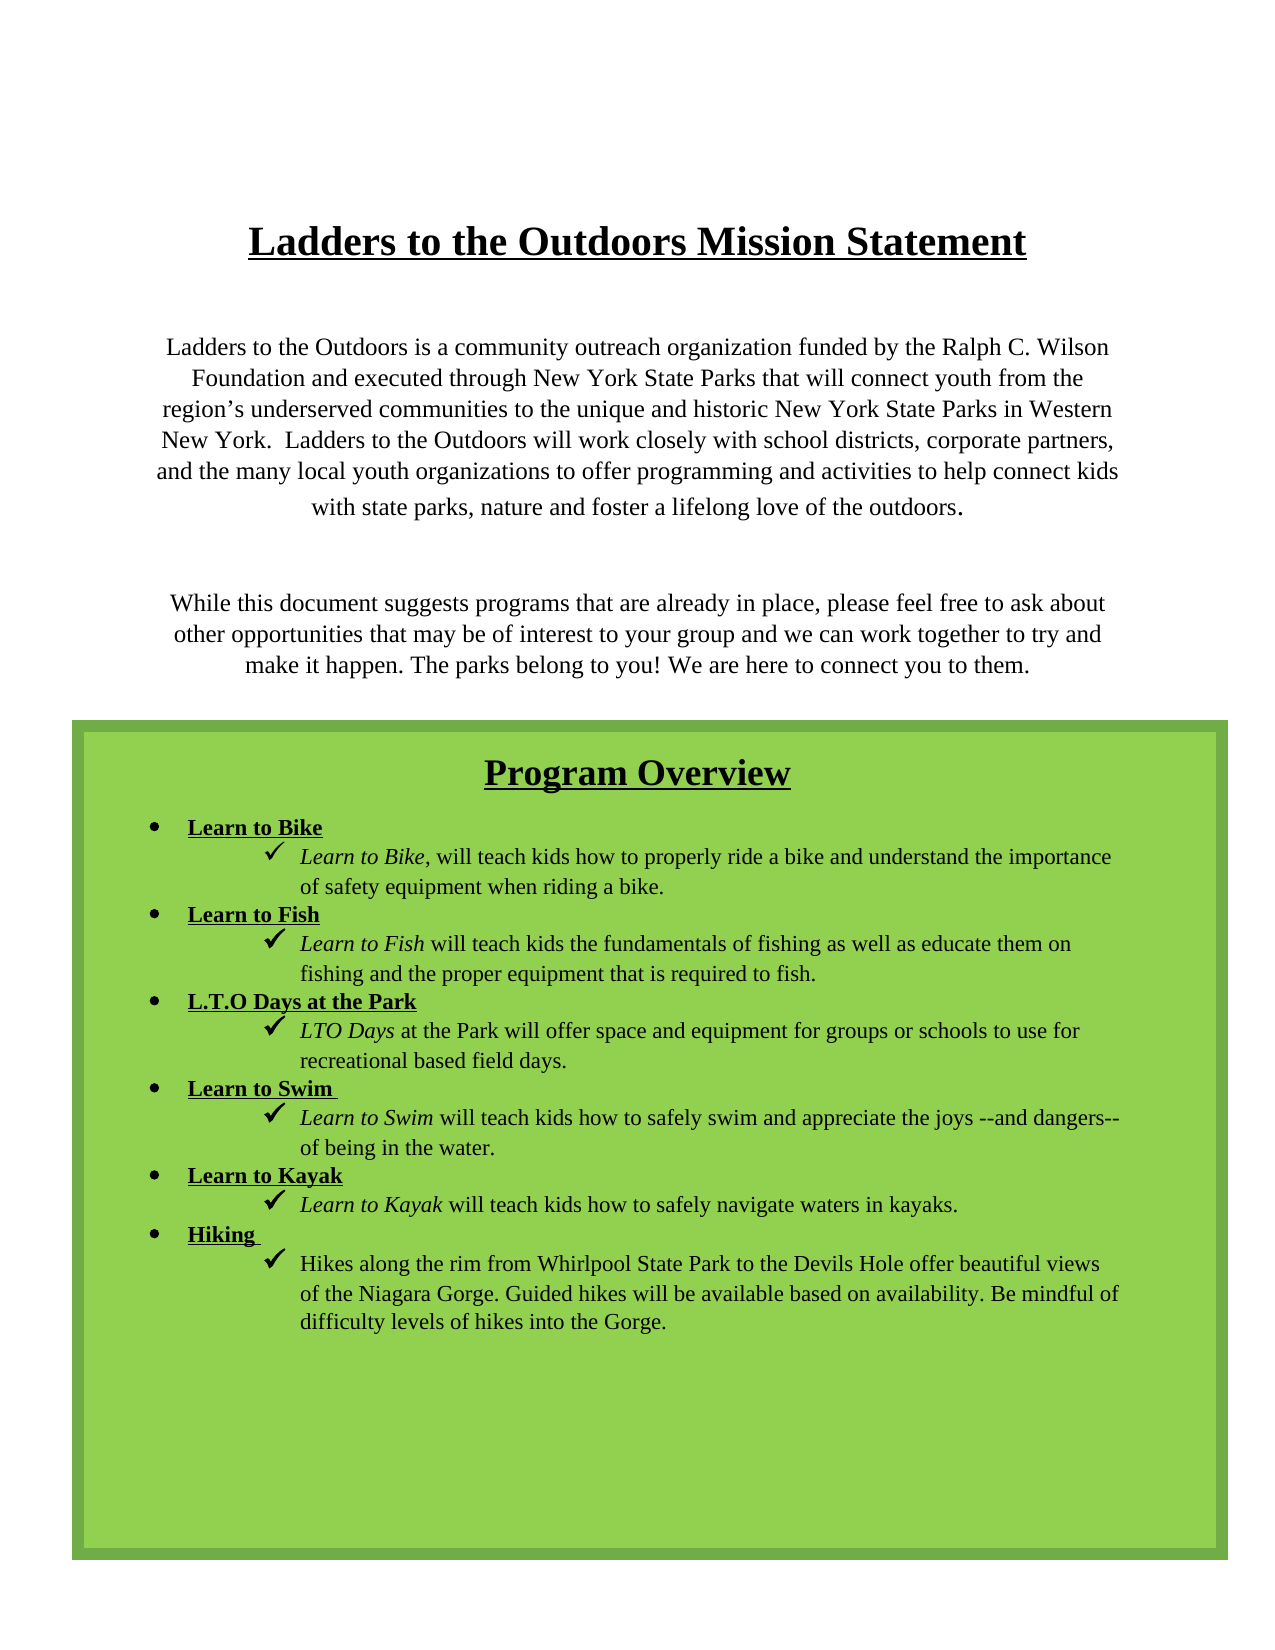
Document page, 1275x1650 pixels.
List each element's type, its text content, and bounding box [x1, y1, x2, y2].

list Learn to Fish will teach kids the fundamentals of fishing as well as educate them on fishing and the proper equipment that is required to fish. [262, 930, 1125, 986]
list Learn to Bike, will teach kids how to properly ride a bike and understand the importance of safety equipment when riding a bike. [262, 843, 1125, 899]
list L.T.O Days at the Park [150, 988, 1125, 1015]
list Learn to Kayak [150, 1162, 1125, 1189]
list Learn to Swim [150, 1075, 1125, 1102]
list Hiking [150, 1221, 1125, 1248]
list LTO Days at the Park will offer space and equipment for groups or schools to use for recreational based field days. [262, 1017, 1125, 1073]
text Ladders to the Outdoors Mission Statement [150, 216, 1125, 264]
text Ladders to the Outdoors is a community outreach organization funded by the Ralph C. Wilson Foundation and executed through New York State Parks that will connect youth from the region’s underserved communities to the unique and historic New York State Parks in Western New York. Ladders to the Outdoors will work closely with school districts, corporate partners, and the many local youth organizations to offer programming and activities to help connect kids with state parks, nature and foster a lifelong love of the outdoors. [150, 332, 1125, 521]
list Hikes along the rim from Whirlpool State Park to the Devils Hole offer beautiful views of the Niagara Gorge. Guided hikes will be available based on availability. Be mindful of difficulty levels of hikes into the Gorge. [262, 1250, 1125, 1334]
text Program Overview [150, 751, 1125, 794]
list Learn to Bike [150, 814, 1125, 841]
text While this document suggests programs that are already in place, please feel free to ask about other opportunities that may be of interest to your group and we can work together to try and make it happen. The parks belong to you! We are here to connect you to them. [150, 588, 1125, 679]
list Learn to Fish [150, 901, 1125, 928]
list Learn to Swim will teach kids how to safely swim and appreciate the joys --and dangers-- of being in the water. [262, 1104, 1125, 1160]
list Learn to Kayak will teach kids how to safely navigate waters in kayaks. [262, 1191, 1125, 1219]
